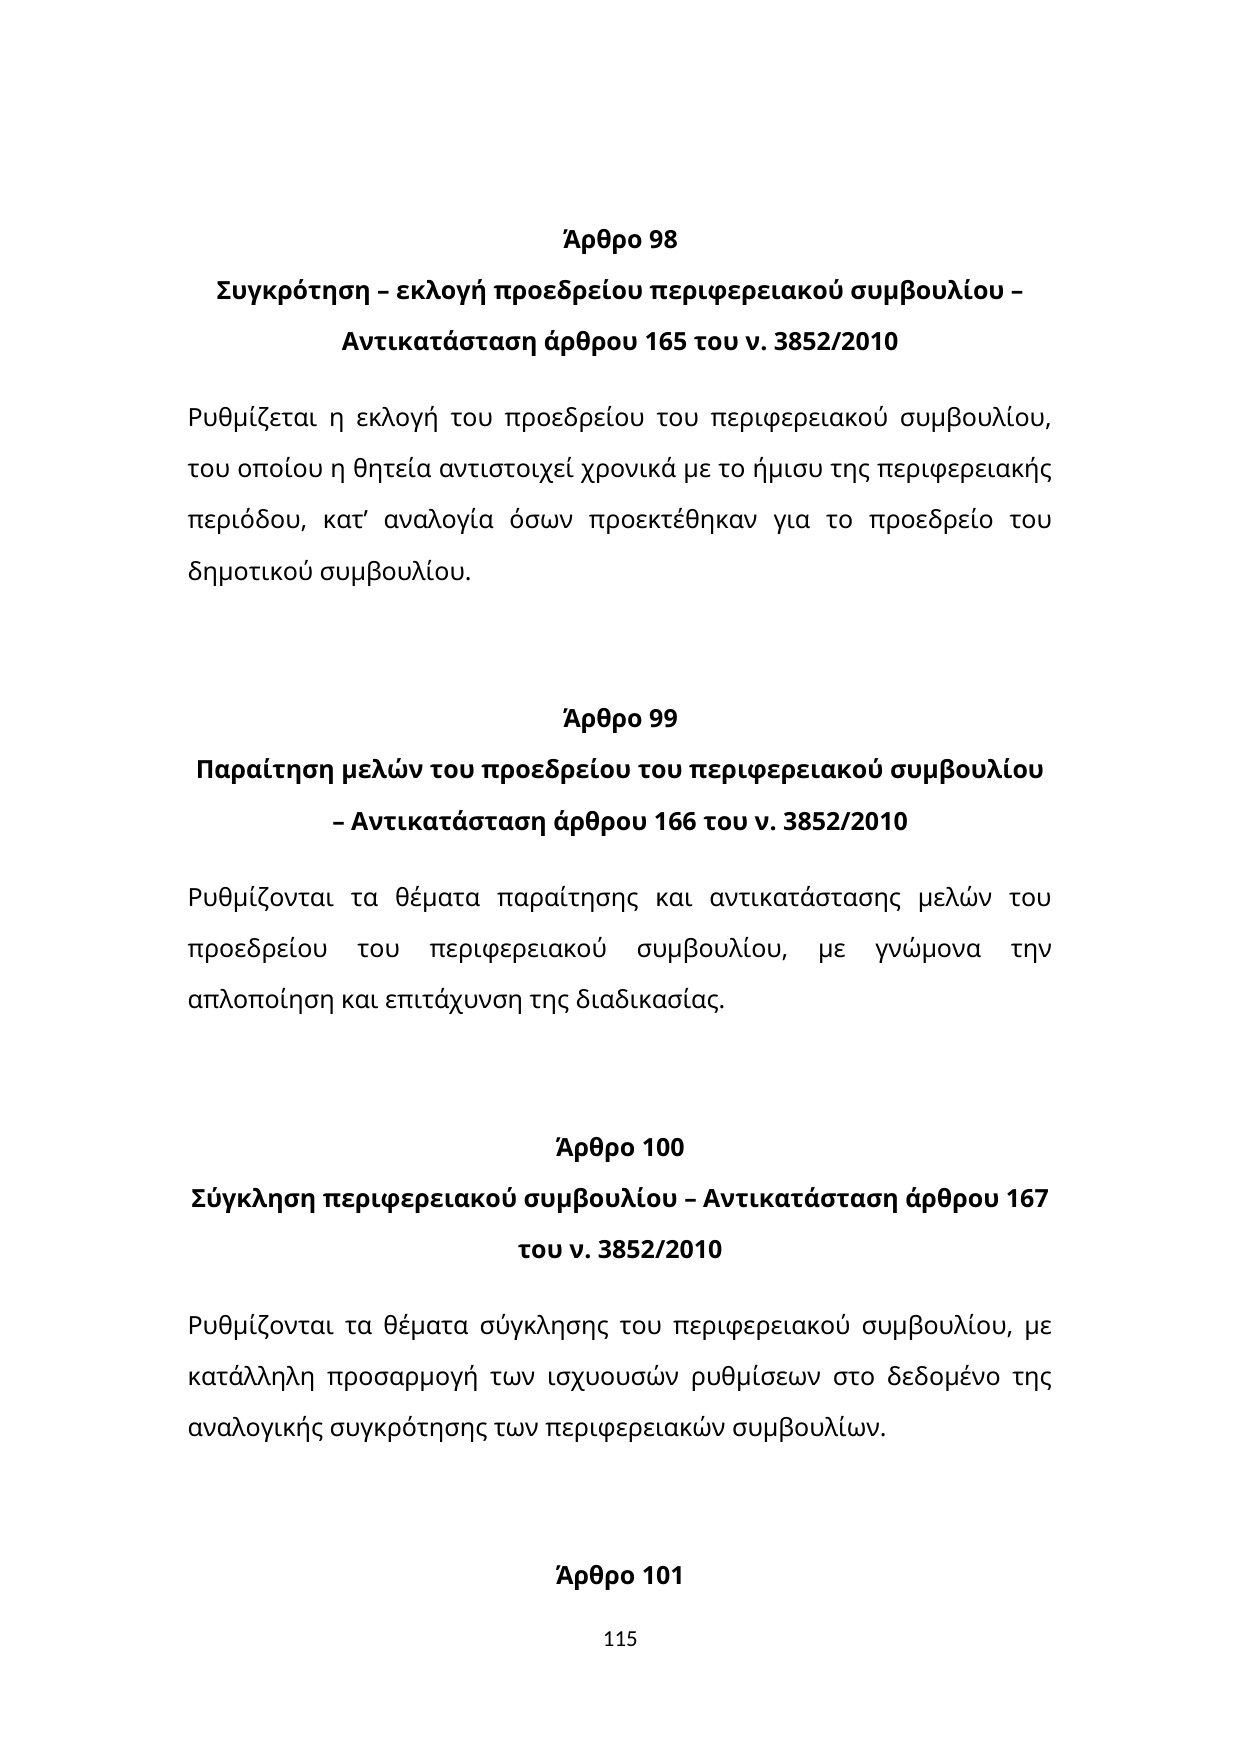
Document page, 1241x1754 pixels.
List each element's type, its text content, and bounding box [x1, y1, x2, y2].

text Ρυθμίζονται τα θέματα σύγκλησης του περιφερειακού συμβουλίου, με κατάλληλη προσαρμογή των ισχυουσών ρυθμίσεων στο δεδομένο της αναλογικής συγκρότησης των περιφερειακών συμβουλίων. [187, 1307, 1053, 1443]
text Άρθρο 99 [187, 701, 1053, 735]
text Άρθρο 100 [187, 1129, 1053, 1163]
text Άρθρο 101 [187, 1557, 1053, 1591]
text Ρυθμίζεται η εκλογή του προεδρείου του περιφερειακού συμβουλίου, του οποίου η θητεία αντιστοιχεί χρονικά με το ήμισυ της περιφερειακής περιόδου, κατ’ αναλογία όσων προεκτέθηκαν για το προεδρείο του δημοτικού συμβουλίου. [187, 400, 1053, 587]
text Παραίτηση μελών του προεδρείου του περιφερειακού συμβουλίου – Αντικατάσταση άρθρου 166 του ν. 3852/2010 [187, 752, 1053, 837]
text Άρθρο 98 [187, 222, 1053, 256]
text Σύγκληση περιφερειακού συμβουλίου – Αντικατάσταση άρθρου 167 του ν. 3852/2010 [187, 1180, 1053, 1265]
text Συγκρότηση – εκλογή προεδρείου περιφερειακού συμβουλίου – Αντικατάσταση άρθρου 165 του ν. 3852/2010 [187, 273, 1053, 358]
text Ρυθμίζονται τα θέματα παραίτησης και αντικατάστασης μελών του προεδρείου του περιφερειακού συμβουλίου, με γνώμονα την απλοποίηση και επιτάχυνση της διαδικασίας. [187, 879, 1053, 1015]
